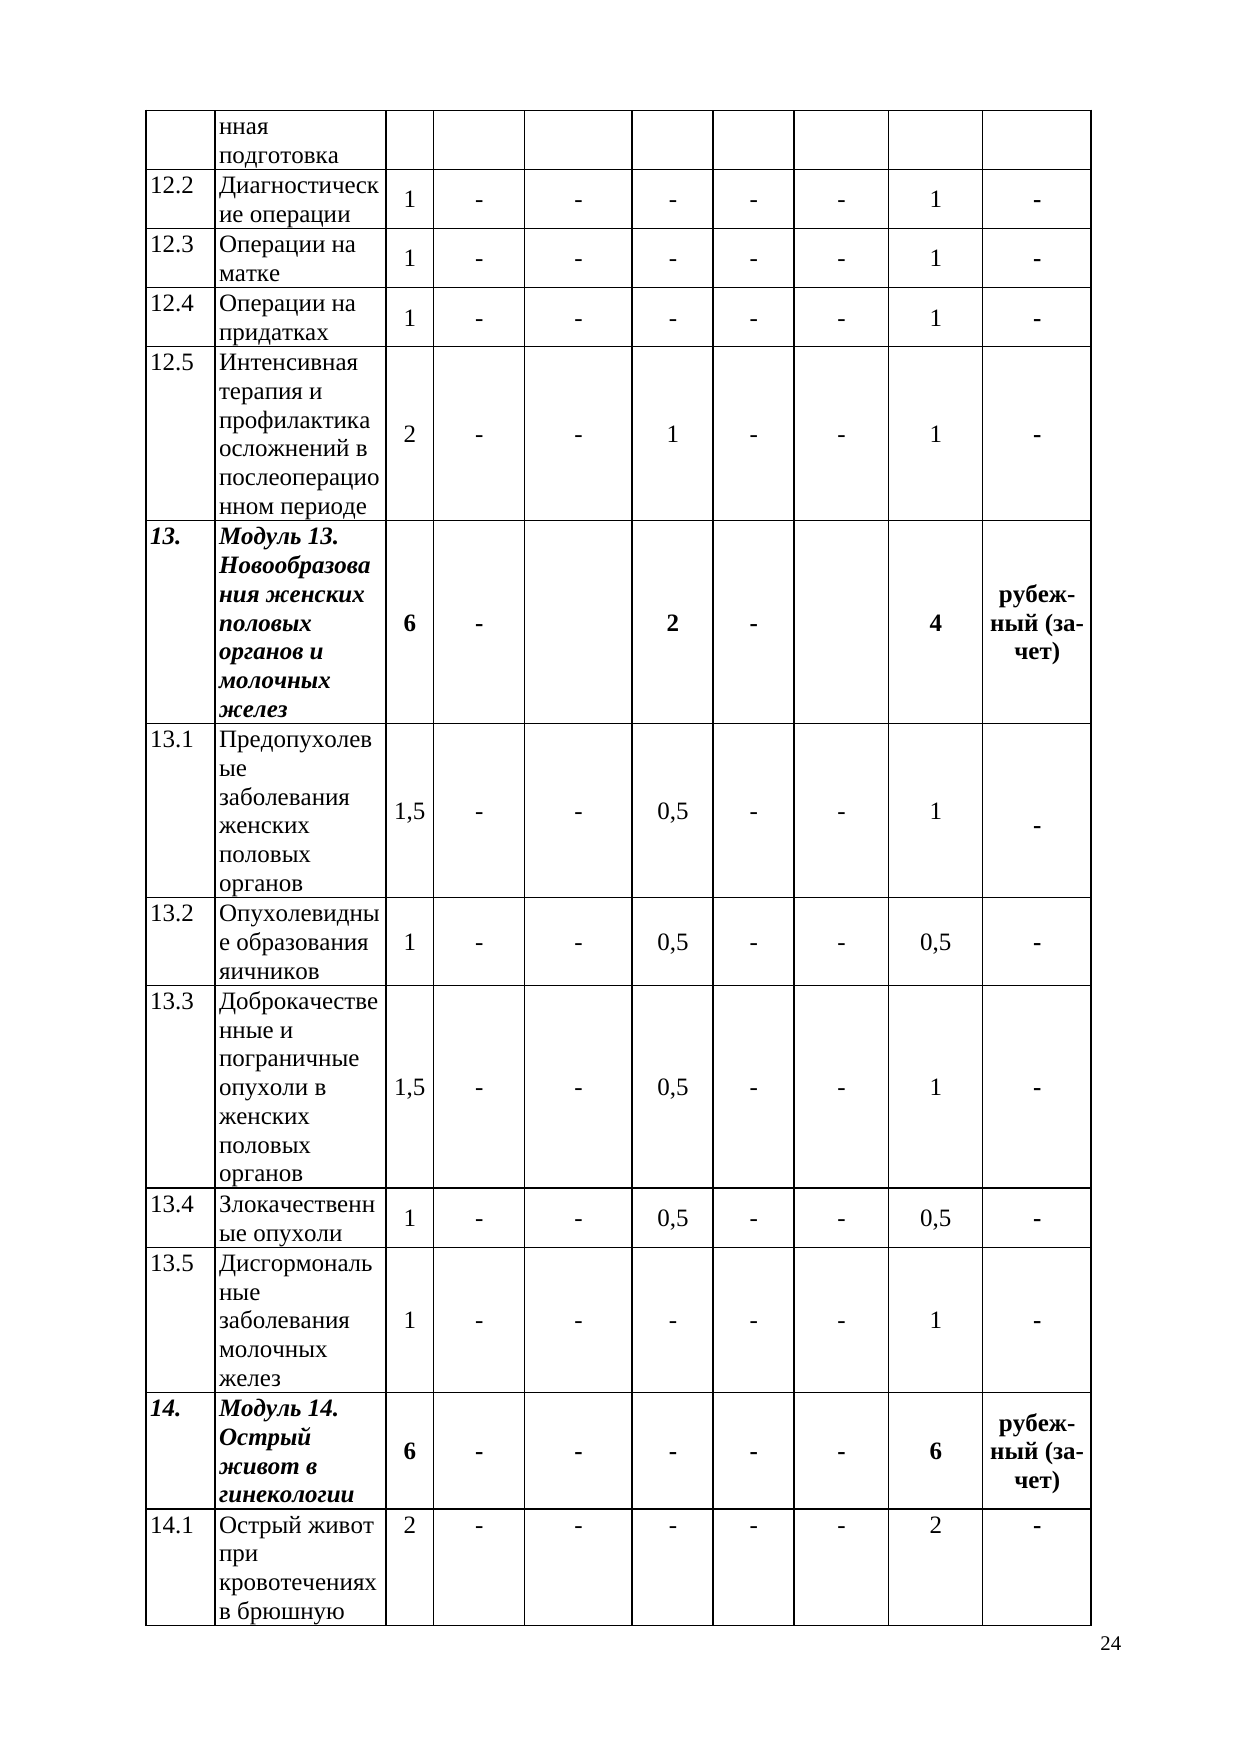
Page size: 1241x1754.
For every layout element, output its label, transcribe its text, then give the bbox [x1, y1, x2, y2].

table_cell Доброкачественные и пограничные опухоли в женских половых органов [216, 986, 385, 1187]
table_cell 1 [889, 229, 982, 287]
table_cell 1 [387, 898, 433, 984]
table_cell - [983, 724, 1090, 897]
table_cell рубеж-ный (за-чет) [983, 521, 1090, 723]
table_cell - [983, 898, 1090, 984]
table_cell - [525, 898, 631, 984]
table_cell Диагностические операции [216, 170, 385, 228]
table_cell - [795, 986, 888, 1187]
table_cell - [525, 111, 631, 168]
table_cell - [633, 1248, 712, 1392]
table_cell - [983, 170, 1090, 228]
table_cell 13.2 [147, 898, 214, 984]
table_cell 1 [889, 724, 982, 897]
table_cell - [434, 521, 524, 723]
table_cell - [525, 1510, 631, 1625]
table_cell - [795, 898, 888, 984]
table_cell 1 [889, 288, 982, 346]
table_cell - [525, 170, 631, 228]
table_cell 1 [889, 347, 982, 520]
table_cell - [795, 1393, 888, 1508]
table_cell - [795, 1510, 888, 1625]
table_cell - [983, 986, 1090, 1187]
table_cell - [983, 1189, 1090, 1246]
table_cell - [525, 1189, 631, 1246]
table_cell - [434, 1510, 524, 1625]
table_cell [216, 111, 385, 168]
table_cell 14.1 [147, 1510, 214, 1625]
table_cell Интенсивная терапия и профилактика осложнений в послеоперационном периоде [216, 347, 385, 520]
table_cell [216, 1510, 385, 1625]
table_cell 2 [387, 347, 433, 520]
table_cell 12.2 [147, 170, 214, 228]
table_cell [525, 521, 631, 723]
table_cell - [714, 111, 793, 168]
table_cell - [633, 111, 712, 168]
table_cell - [714, 1189, 793, 1246]
table_cell 12.3 [147, 229, 214, 287]
table_cell 1 [387, 288, 433, 346]
table_cell Операции на придатках [216, 288, 385, 346]
table_cell 1 [387, 229, 433, 287]
table_cell - [714, 229, 793, 287]
table_cell - [795, 1189, 888, 1246]
table_cell - [714, 724, 793, 897]
table_cell - [714, 347, 793, 520]
table_cell 6 [387, 521, 433, 723]
table_cell 13. [147, 521, 214, 723]
table_cell - [983, 347, 1090, 520]
table_cell 1 [387, 1189, 433, 1246]
table_cell 0,5 [633, 898, 712, 984]
table_cell 13.4 [147, 1189, 214, 1246]
table_cell Операции на матке [216, 229, 385, 287]
table_cell - [983, 288, 1090, 346]
table_cell 1 [387, 1248, 433, 1392]
table_cell Модуль 13. Новообразования женских половых органов и молочных желез [216, 521, 385, 723]
table_cell Модуль 14. Острый живот в гинекологии [216, 1393, 385, 1508]
table_cell - [434, 724, 524, 897]
table_cell - [795, 170, 888, 228]
table_cell - [525, 1248, 631, 1392]
table_cell 0,5 [633, 724, 712, 897]
table_cell 2 [387, 1510, 433, 1625]
table_cell - [714, 288, 793, 346]
table_cell 1 [633, 347, 712, 520]
table_cell 13.1 [147, 724, 214, 897]
table_cell - [983, 1510, 1090, 1625]
table_cell 6 [889, 1393, 982, 1508]
table_cell - [434, 1248, 524, 1392]
table_cell - [633, 288, 712, 346]
table_cell - [714, 986, 793, 1187]
table_cell 0,5 [889, 898, 982, 984]
table_cell 0,5 [633, 1189, 712, 1246]
table_cell - [633, 229, 712, 287]
table_cell - [633, 170, 712, 228]
table_cell 1 [889, 1248, 982, 1392]
table_cell - [525, 724, 631, 897]
table_cell 12.4 [147, 288, 214, 346]
table_cell - [714, 1393, 793, 1508]
table_cell 1,5 [387, 986, 433, 1187]
table_cell Предопухолевые заболевания женских половых органов [216, 724, 385, 897]
table_cell 2 [633, 521, 712, 723]
table_cell 13.5 [147, 1248, 214, 1392]
table_cell - [633, 1393, 712, 1508]
table_cell 13.3 [147, 986, 214, 1187]
table_cell 14. [147, 1393, 214, 1508]
table_cell 1 [387, 170, 433, 228]
table_cell - [525, 347, 631, 520]
table_cell - [525, 1393, 631, 1508]
table_cell 0,5 [889, 1189, 982, 1246]
table_cell 1 [889, 170, 982, 228]
table_cell - [714, 898, 793, 984]
table_cell - [434, 170, 524, 228]
table_cell - [434, 1189, 524, 1246]
table_cell - [714, 1248, 793, 1392]
table_cell - [714, 1510, 793, 1625]
table_cell - [434, 229, 524, 287]
table_cell - [795, 288, 888, 346]
table_cell - [983, 111, 1090, 168]
table_cell 12.5 [147, 347, 214, 520]
table_cell Опухолевидные образования яичников [216, 898, 385, 984]
table_cell - [714, 170, 793, 228]
table_cell - [795, 229, 888, 287]
table_cell - [633, 1510, 712, 1625]
table_cell - [434, 288, 524, 346]
table_cell 1,5 [387, 724, 433, 897]
table_cell 12.1 [147, 111, 214, 168]
table_cell - [983, 1248, 1090, 1392]
table_cell - [525, 288, 631, 346]
table_cell 1 [889, 111, 982, 168]
table_cell 6 [387, 1393, 433, 1508]
table_cell - [795, 347, 888, 520]
table_cell - [525, 229, 631, 287]
table_cell - [795, 111, 888, 168]
table_cell - [795, 724, 888, 897]
table_cell рубеж-ный (за-чет) [983, 1393, 1090, 1508]
table_cell - [434, 898, 524, 984]
table_cell - [795, 1248, 888, 1392]
table_cell 1 [387, 111, 433, 168]
table_cell - [434, 1393, 524, 1508]
table_cell - [434, 986, 524, 1187]
table_cell 0,5 [633, 986, 712, 1187]
table_cell Дисгормональные заболевания молочных желез [216, 1248, 385, 1392]
table_cell - [714, 521, 793, 723]
table_cell - [983, 229, 1090, 287]
table_cell - [525, 986, 631, 1187]
table_cell [795, 521, 888, 723]
table_cell 2 [889, 1510, 982, 1625]
table_cell - [434, 347, 524, 520]
table_cell - [434, 111, 524, 168]
table_cell 4 [889, 521, 982, 723]
table_cell 1 [889, 986, 982, 1187]
table_cell Злокачественные опухоли [216, 1189, 385, 1246]
